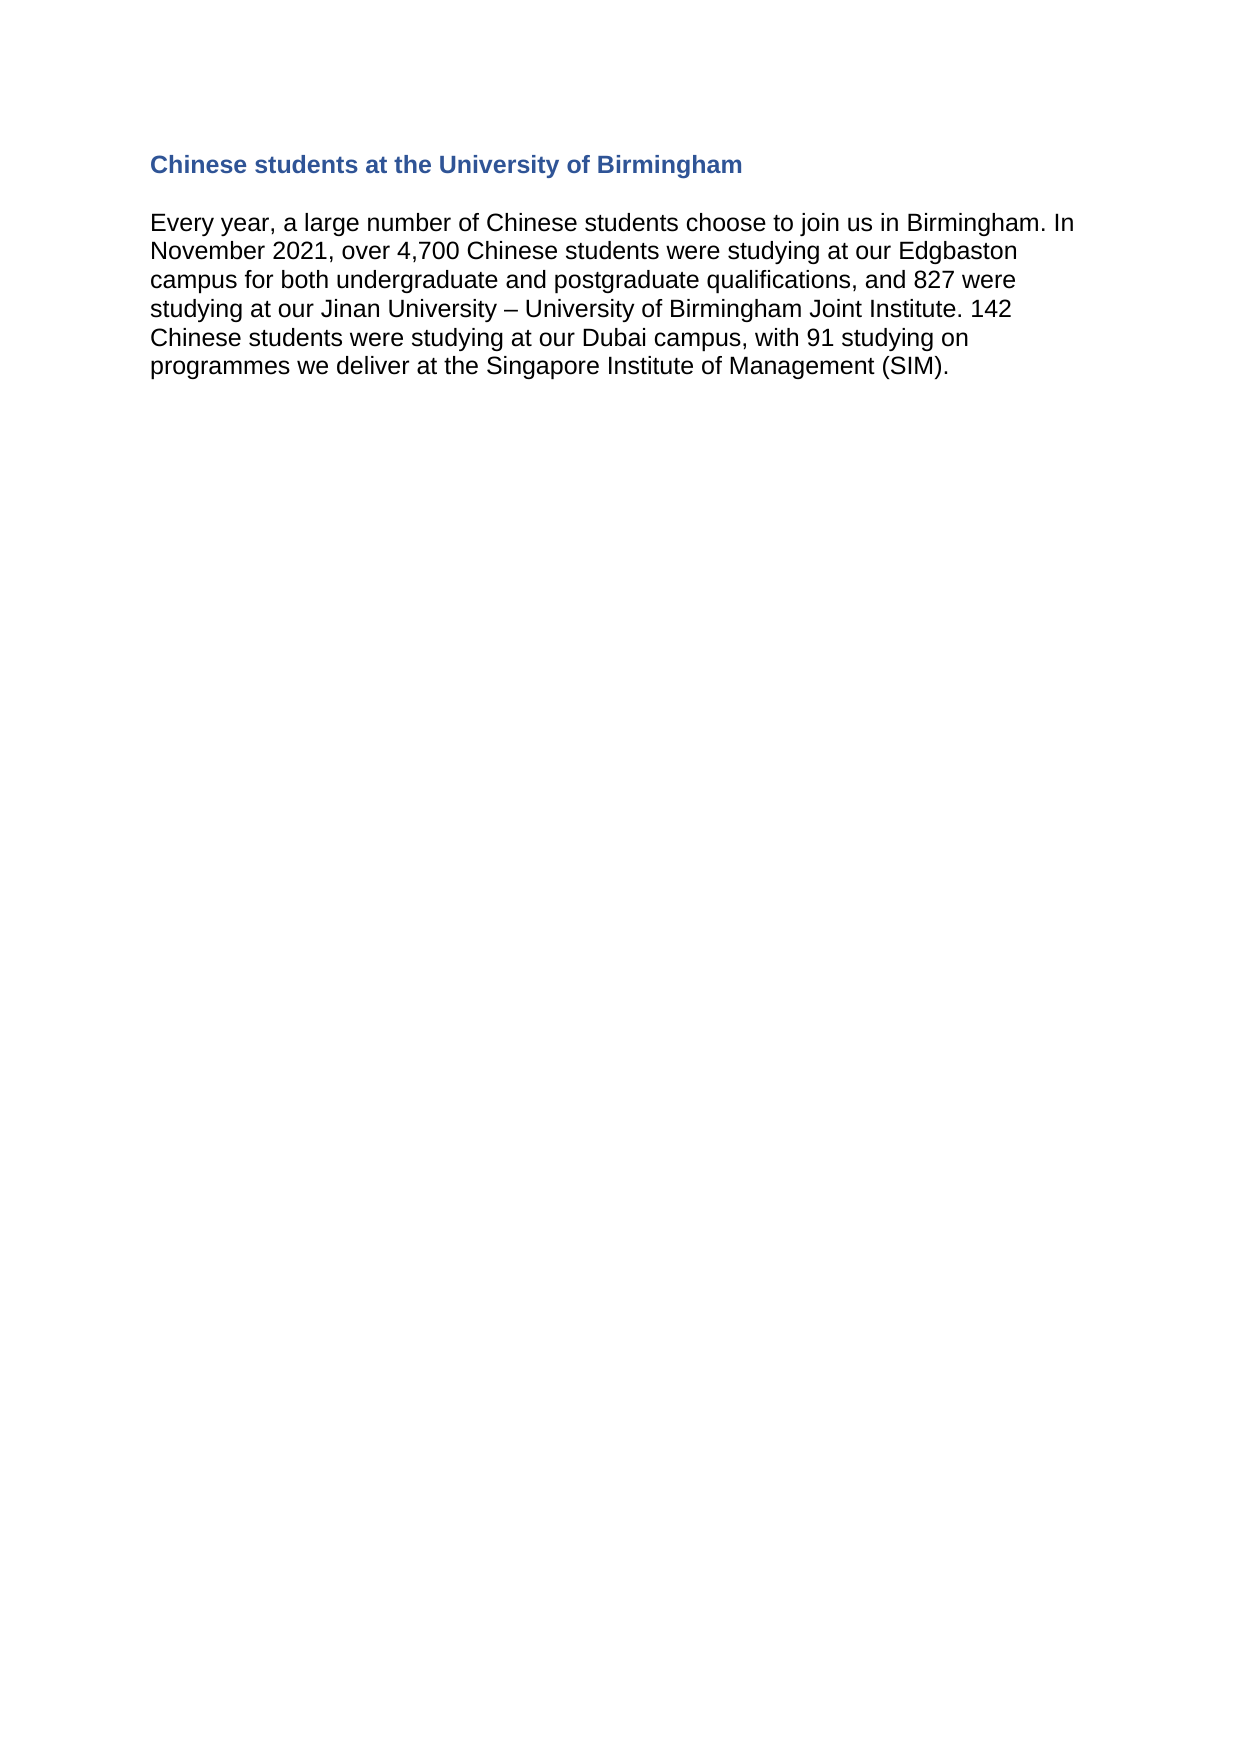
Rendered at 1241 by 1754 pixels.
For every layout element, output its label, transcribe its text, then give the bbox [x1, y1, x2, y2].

text Every year, a large number of Chinese students choose to join us in Birmingham. In November 2021, over 4,700 Chinese students were studying at our Edgbaston campus for both undergraduate and postgraduate qualifications, and 827 were studying at our Jinan University – University of Birmingham Joint Institute. 142 Chinese students were studying at our Dubai campus, with 91 studying on programmes we deliver at the Singapore Institute of Management (SIM). [150, 207, 1090, 380]
subtitle Chinese students at the University of Birmingham [150, 150, 1090, 179]
